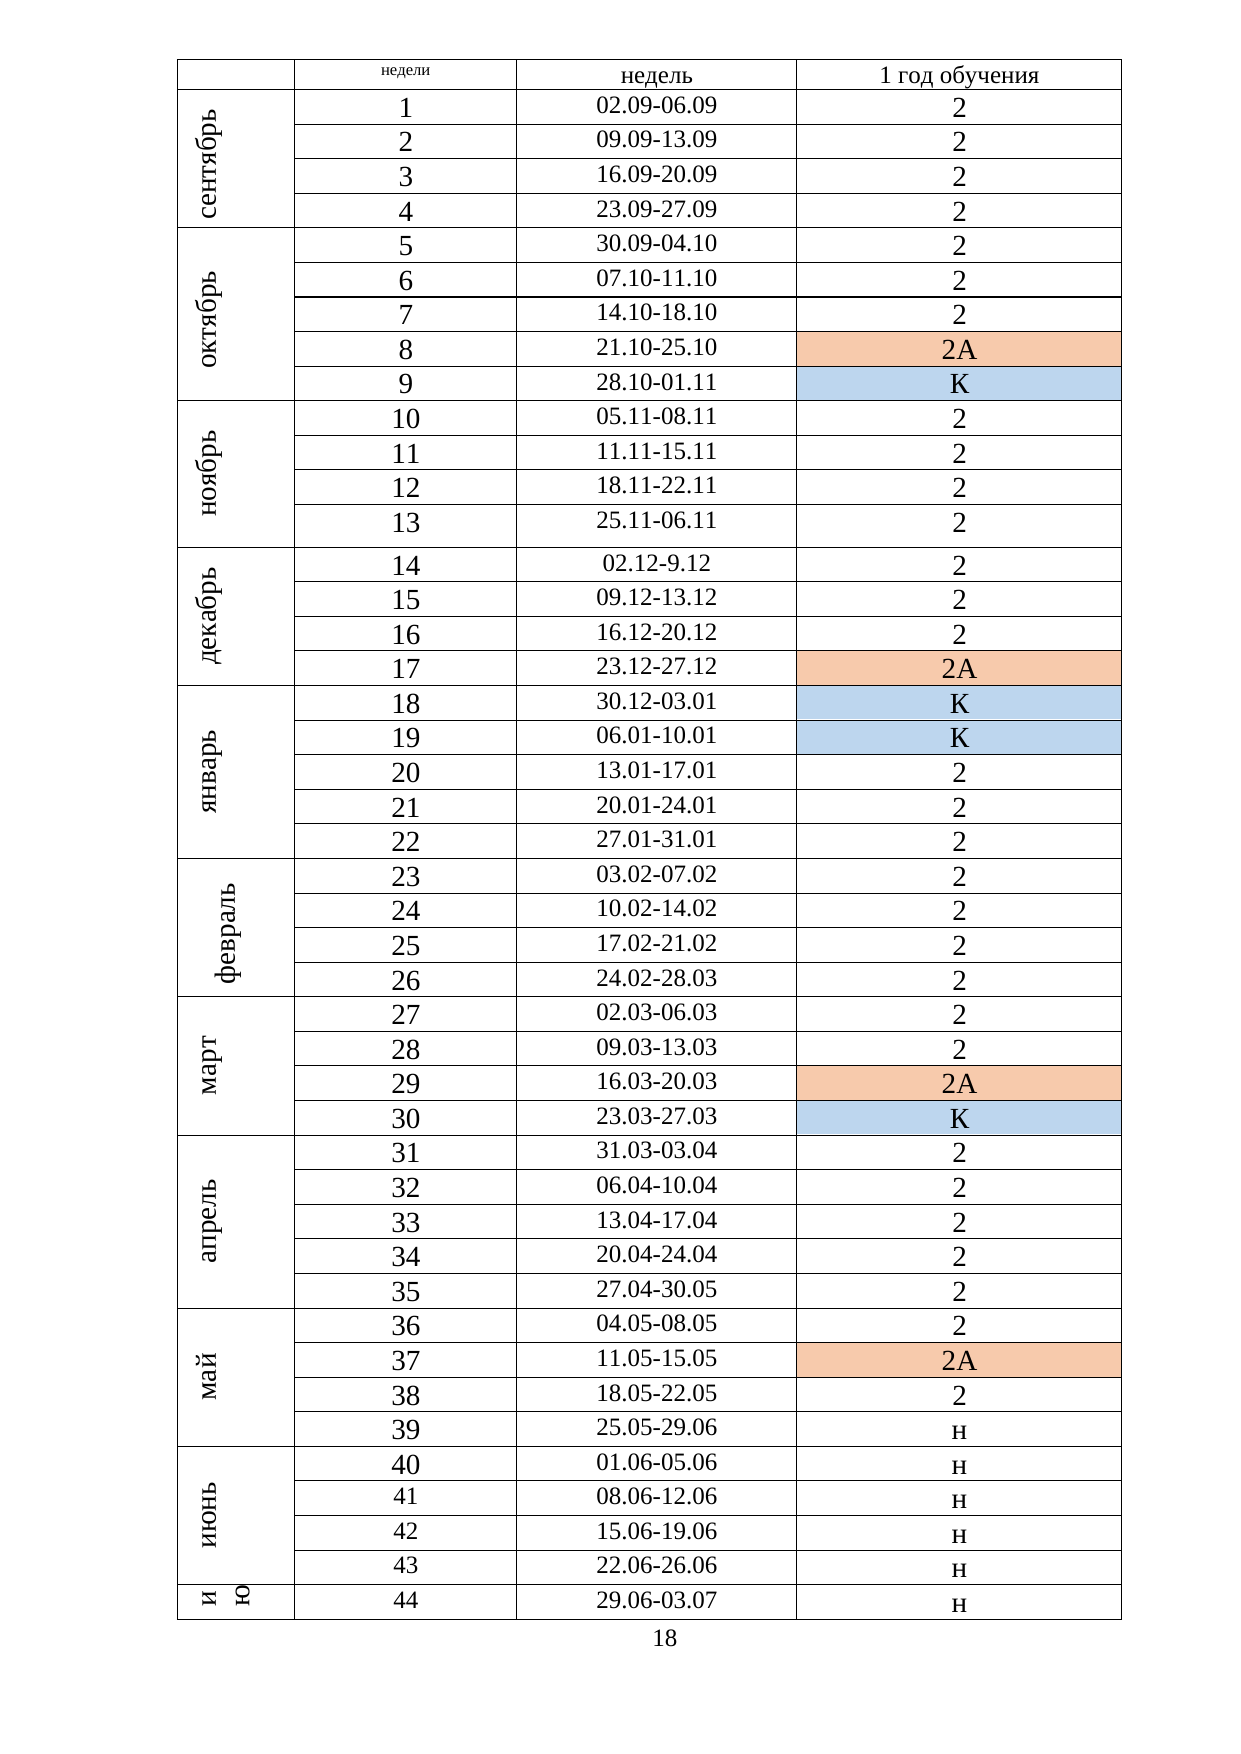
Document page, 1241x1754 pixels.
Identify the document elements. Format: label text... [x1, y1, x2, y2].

table_cell 18 [295, 686, 516, 719]
table_cell 14.10-18.10 [517, 298, 796, 331]
table_cell 30 [295, 1101, 516, 1134]
table_cell 24.02-28.03 [517, 963, 796, 996]
table_cell 23.03-27.03 [517, 1101, 796, 1134]
table_cell 09.09-13.09 [517, 125, 796, 158]
table_cell 2 [797, 1378, 1121, 1411]
table_cell 2 [797, 997, 1121, 1031]
table_cell июль [178, 1585, 294, 1619]
table_cell н [797, 1412, 1121, 1446]
table_cell 2А [797, 651, 1121, 685]
table_cell 23.12-27.12 [517, 651, 796, 685]
table_cell К [797, 367, 1121, 400]
table_cell 02.03-06.03 [517, 997, 796, 1031]
table_cell 37 [295, 1343, 516, 1377]
table_cell 08.06-12.06 [517, 1481, 796, 1515]
table_cell 29.06-03.07 [517, 1585, 796, 1619]
table_cell 2 [797, 859, 1121, 892]
table_cell 2 [797, 194, 1121, 227]
table_cell 2 [797, 928, 1121, 962]
table_cell 2 [797, 159, 1121, 193]
table_cell 2 [797, 505, 1121, 547]
table_cell 07.10-11.10 [517, 263, 796, 296]
table_cell 20.04-24.04 [517, 1239, 796, 1273]
table_cell 2 [797, 125, 1121, 158]
table_cell 17.02-21.02 [517, 928, 796, 962]
table_cell К [797, 1101, 1121, 1134]
table_cell 36 [295, 1309, 516, 1342]
table_cell 2 [797, 1170, 1121, 1204]
table_cell 13.01-17.01 [517, 755, 796, 789]
table_cell 27 [295, 997, 516, 1031]
table_cell 2 [797, 263, 1121, 296]
table_cell 25 [295, 928, 516, 962]
table_cell 12 [295, 470, 516, 504]
table_cell 05.11-08.11 [517, 401, 796, 435]
table_cell 09.03-13.03 [517, 1032, 796, 1065]
table_cell 31.03-03.04 [517, 1136, 796, 1169]
table_cell 17 [295, 651, 516, 685]
table_cell 16.03-20.03 [517, 1066, 796, 1100]
table_cell 23.09-27.09 [517, 194, 796, 227]
table_cell 26 [295, 963, 516, 996]
table_cell К [797, 721, 1121, 754]
table_cell февраль [178, 859, 294, 996]
table_cell 11 [295, 436, 516, 469]
table_cell 29 [295, 1066, 516, 1100]
table_cell 15.06-19.06 [517, 1516, 796, 1549]
table_cell апрель [178, 1136, 294, 1307]
table_cell 2 [797, 401, 1121, 435]
table_cell 18.05-22.05 [517, 1378, 796, 1411]
table_cell 40 [295, 1447, 516, 1480]
table_cell 09.12-13.12 [517, 582, 796, 616]
table_cell 25.05-29.06 [517, 1412, 796, 1446]
table_header № недели [295, 60, 516, 89]
table_cell январь [178, 686, 294, 858]
table_cell 35 [295, 1274, 516, 1307]
table_cell 16.09-20.09 [517, 159, 796, 193]
table_cell 18.11-22.11 [517, 470, 796, 504]
table_cell 32 [295, 1170, 516, 1204]
table_cell 2 [797, 824, 1121, 858]
table_cell 34 [295, 1239, 516, 1273]
table_cell 41 [295, 1481, 516, 1515]
table_cell 2А [797, 332, 1121, 366]
table_cell 24 [295, 894, 516, 927]
table_cell 44 [295, 1585, 516, 1619]
table_cell 22 [295, 824, 516, 858]
table_cell 02.09-06.09 [517, 90, 796, 123]
table_cell июнь [178, 1447, 294, 1584]
table_cell ноябрь [178, 401, 294, 547]
table_cell 13 [295, 505, 516, 547]
table_cell 04.05-08.05 [517, 1309, 796, 1342]
table_cell 8 [295, 332, 516, 366]
table_cell 06.01-10.01 [517, 721, 796, 754]
table_cell 2 [295, 125, 516, 158]
table_cell 03.02-07.02 [517, 859, 796, 892]
table_cell 30.09-04.10 [517, 228, 796, 262]
table_cell 5 [295, 228, 516, 262]
table_cell 2 [797, 1274, 1121, 1307]
table_cell 21 [295, 790, 516, 823]
table_cell 10.02-14.02 [517, 894, 796, 927]
table_cell 1 год обучения [797, 60, 1121, 89]
table_cell 15 [295, 582, 516, 616]
table_cell 2 [797, 582, 1121, 616]
table_cell 4 [295, 194, 516, 227]
table_cell 16 [295, 617, 516, 650]
table_cell 2А [797, 1066, 1121, 1100]
table_cell 2 [797, 470, 1121, 504]
table_cell 2 [797, 1205, 1121, 1238]
table_cell 2 [797, 1136, 1121, 1169]
table_cell 9 [295, 367, 516, 400]
table_cell 2 [797, 1239, 1121, 1273]
table_cell 27.04-30.05 [517, 1274, 796, 1307]
table_cell сентябрь [178, 90, 294, 227]
table_cell 2 [797, 617, 1121, 650]
table_cell 11.11-15.11 [517, 436, 796, 469]
table_cell 2 [797, 963, 1121, 996]
table_cell 2 [797, 1032, 1121, 1065]
table_cell март [178, 997, 294, 1134]
table_cell 02.12-9.12 [517, 548, 796, 581]
table_cell май [178, 1309, 294, 1446]
table_cell 42 [295, 1516, 516, 1549]
table_cell 27.01-31.01 [517, 824, 796, 858]
table_cell 28 [295, 1032, 516, 1065]
table_cell 7 [295, 298, 516, 331]
table_cell 10 [295, 401, 516, 435]
table_cell 19 [295, 721, 516, 754]
table_cell н [797, 1481, 1121, 1515]
table_cell 2А [797, 1343, 1121, 1377]
table_cell 28.10-01.11 [517, 367, 796, 400]
table_cell 1 [295, 90, 516, 123]
table_cell 23 [295, 859, 516, 892]
table_cell 31 [295, 1136, 516, 1169]
table_cell 2 [797, 548, 1121, 581]
table_cell н [797, 1551, 1121, 1584]
table_cell 43 [295, 1551, 516, 1584]
table_cell 01.06-05.06 [517, 1447, 796, 1480]
table_header Даты недель [517, 60, 796, 89]
table_cell К [797, 686, 1121, 719]
table_cell октябрь [178, 228, 294, 400]
table_cell 20 [295, 755, 516, 789]
table_header [178, 60, 294, 89]
table_cell 2 [797, 228, 1121, 262]
table_cell 16.12-20.12 [517, 617, 796, 650]
table_cell 3 [295, 159, 516, 193]
table_cell 2 [797, 894, 1121, 927]
table_cell 20.01-24.01 [517, 790, 796, 823]
table_cell 14 [295, 548, 516, 581]
table_cell 6 [295, 263, 516, 296]
table_cell 2 [797, 1309, 1121, 1342]
table_cell 06.04-10.04 [517, 1170, 796, 1204]
table_cell н [797, 1585, 1121, 1619]
table_cell н [797, 1516, 1121, 1549]
table_cell н [797, 1447, 1121, 1480]
table_cell 11.05-15.05 [517, 1343, 796, 1377]
table_cell 22.06-26.06 [517, 1551, 796, 1584]
table_cell 2 [797, 436, 1121, 469]
table_cell 33 [295, 1205, 516, 1238]
table_cell 2 [797, 790, 1121, 823]
table_cell 13.04-17.04 [517, 1205, 796, 1238]
table_cell 2 [797, 298, 1121, 331]
table_cell 39 [295, 1412, 516, 1446]
table_cell 21.10-25.10 [517, 332, 796, 366]
table_cell 25.11-06.11 [517, 505, 796, 547]
table_cell 38 [295, 1378, 516, 1411]
table_cell декабрь [178, 548, 294, 685]
table_cell 30.12-03.01 [517, 686, 796, 719]
table_cell 2 [797, 90, 1121, 123]
table_cell 2 [797, 755, 1121, 789]
